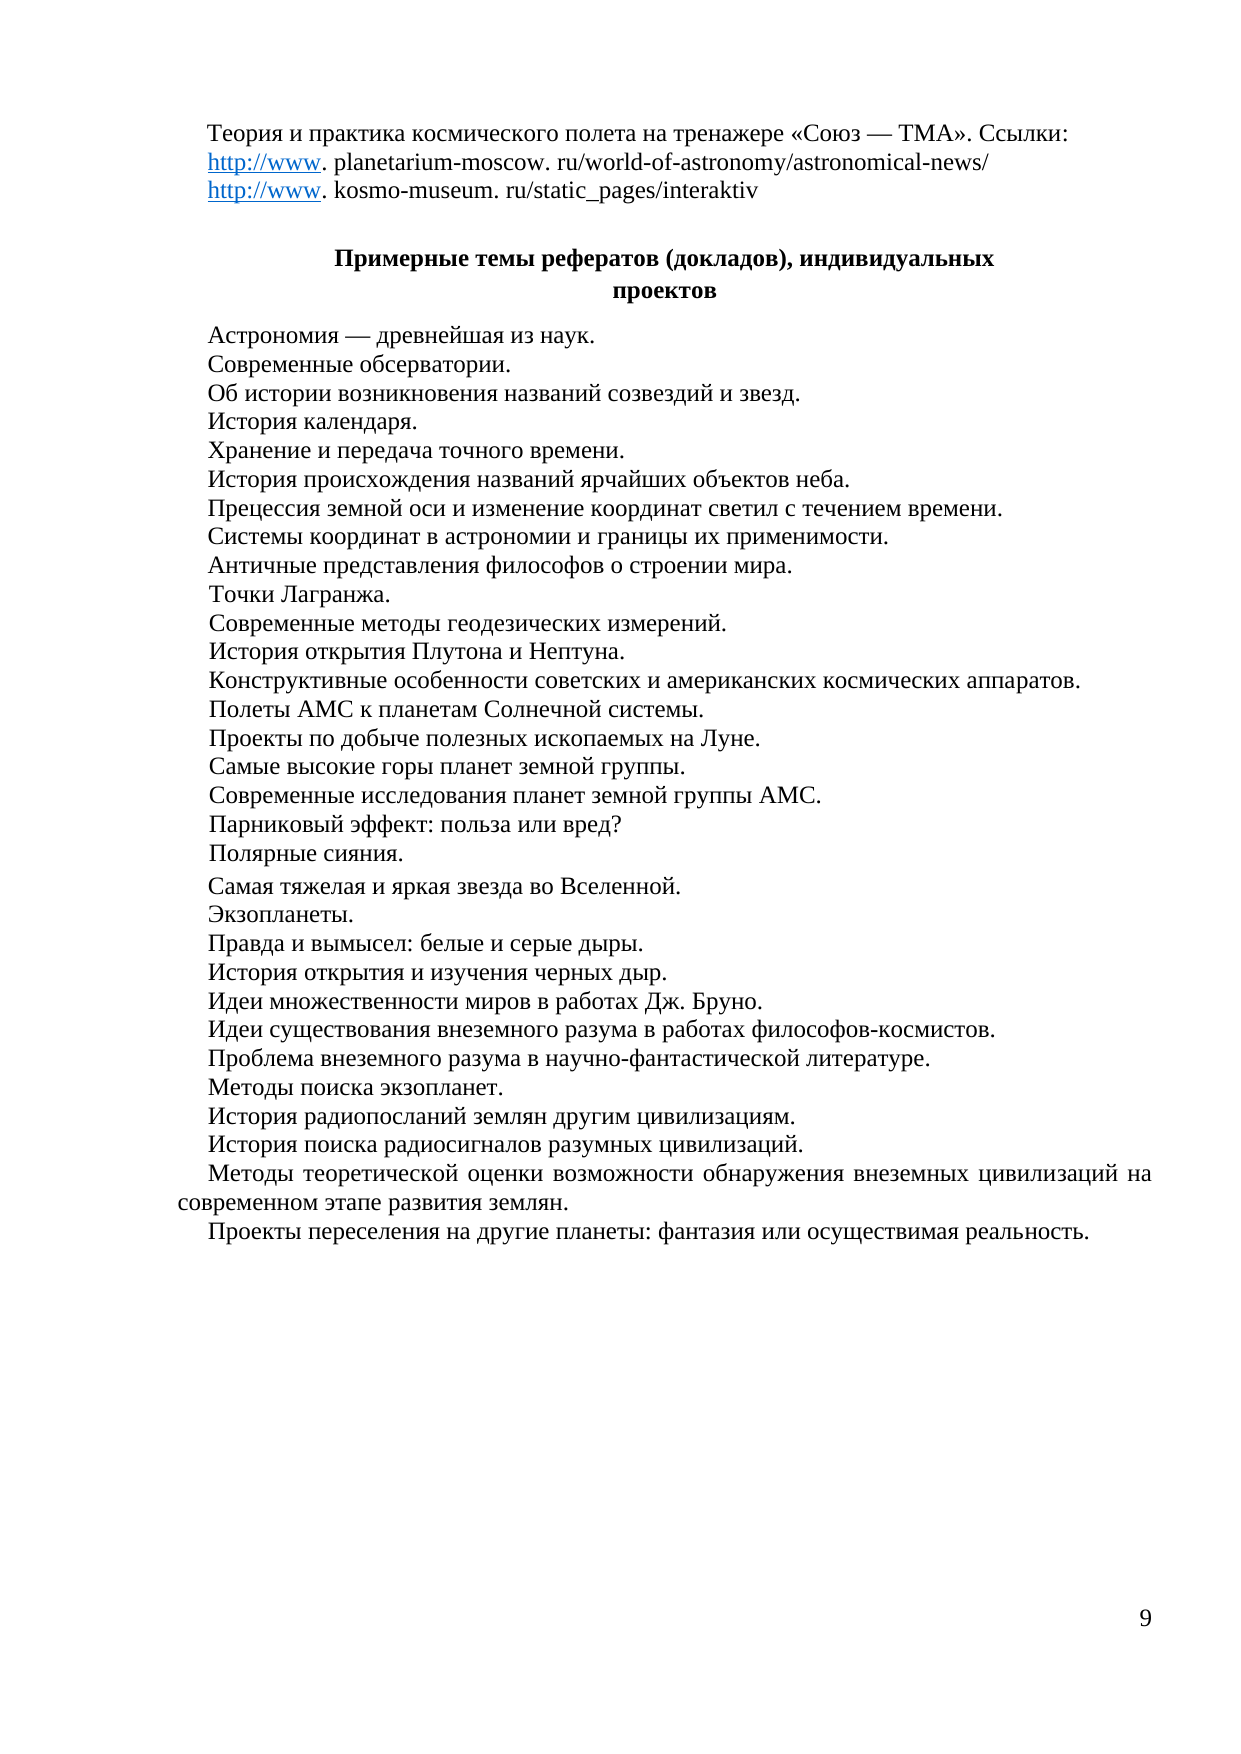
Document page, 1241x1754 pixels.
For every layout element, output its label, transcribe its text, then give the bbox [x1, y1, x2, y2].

text История радиопосланий землян другим цивилизациям. [208, 1101, 1152, 1129]
text Методы поиска экзопланет. [208, 1072, 1152, 1101]
text Астрономия — древнейшая из наук. [207, 320, 1152, 349]
text Проблема внеземного разума в научно-фантастической литературе. [208, 1043, 1152, 1072]
text История поиска радиосигналов разумных цивилизаций. [208, 1129, 1152, 1158]
text Точки Лагранжа. [209, 579, 1152, 608]
text Методы теоретической оценки возможности обнаружения внеземных цивилизаций на современном этапе развития землян. [177, 1158, 1152, 1216]
text Экзопланеты. [208, 899, 1152, 928]
text Об истории возникновения названий созвездий и звезд. [207, 378, 1152, 406]
text Полеты АМС к планетам Солнечной системы. [209, 694, 1152, 723]
text История открытия и изучения черных дыр. [208, 957, 1152, 986]
text Хранение и передача точного времени. [207, 435, 1152, 464]
text История происхождения названий ярчайших объектов неба. [207, 464, 1152, 493]
text Самая тяжелая и яркая звезда во Вселенной. [208, 871, 1152, 899]
text Полярные сияния. [209, 838, 1152, 866]
text Проекты по добыче полезных ископаемых на Луне. [209, 723, 1152, 751]
text Самые высокие горы планет земной группы. [209, 751, 1152, 780]
text Идеи множественности миров в работах Дж. Бруно. [208, 986, 1152, 1014]
text http://www. kosmo-museum. ru/static_pages/interaktiv [207, 176, 1152, 204]
text Системы координат в астрономии и границы их применимости. [207, 521, 1152, 550]
text Современные обсерватории. [207, 349, 1152, 378]
text проектов [177, 275, 1152, 304]
text Античные представления философов о строении мира. [207, 550, 1152, 579]
text Парниковый эффект: польза или вред? [209, 809, 1152, 838]
text История календаря. [207, 406, 1152, 435]
text Современные исследования планет земной группы АМС. [209, 780, 1152, 809]
text История открытия Плутона и Нептуна. [209, 636, 1152, 665]
text Теория и практика космического полета на тренажере «Союз — ТМА». Ссылки: [207, 118, 1152, 147]
text http://www. planetarium-moscow. ru/world-of-astronomy/astronomical-news/ [207, 147, 1152, 176]
text Прецессия земной оси и изменение координат светил с течением времени. [207, 493, 1152, 521]
text Правда и вымысел: белые и серые дыры. [208, 928, 1152, 957]
text Примерные темы рефератов (докладов), индивидуальных [177, 243, 1152, 271]
text Конструктивные особенности советских и американских космических аппаратов. [177, 665, 1152, 694]
text Идеи существования внеземного разума в работах философов-космистов. [208, 1014, 1152, 1043]
text Современные методы геодезических измерений. [209, 608, 1152, 636]
text Проекты переселения на другие планеты: фантазия или осуществимая реальность. [177, 1216, 1152, 1244]
